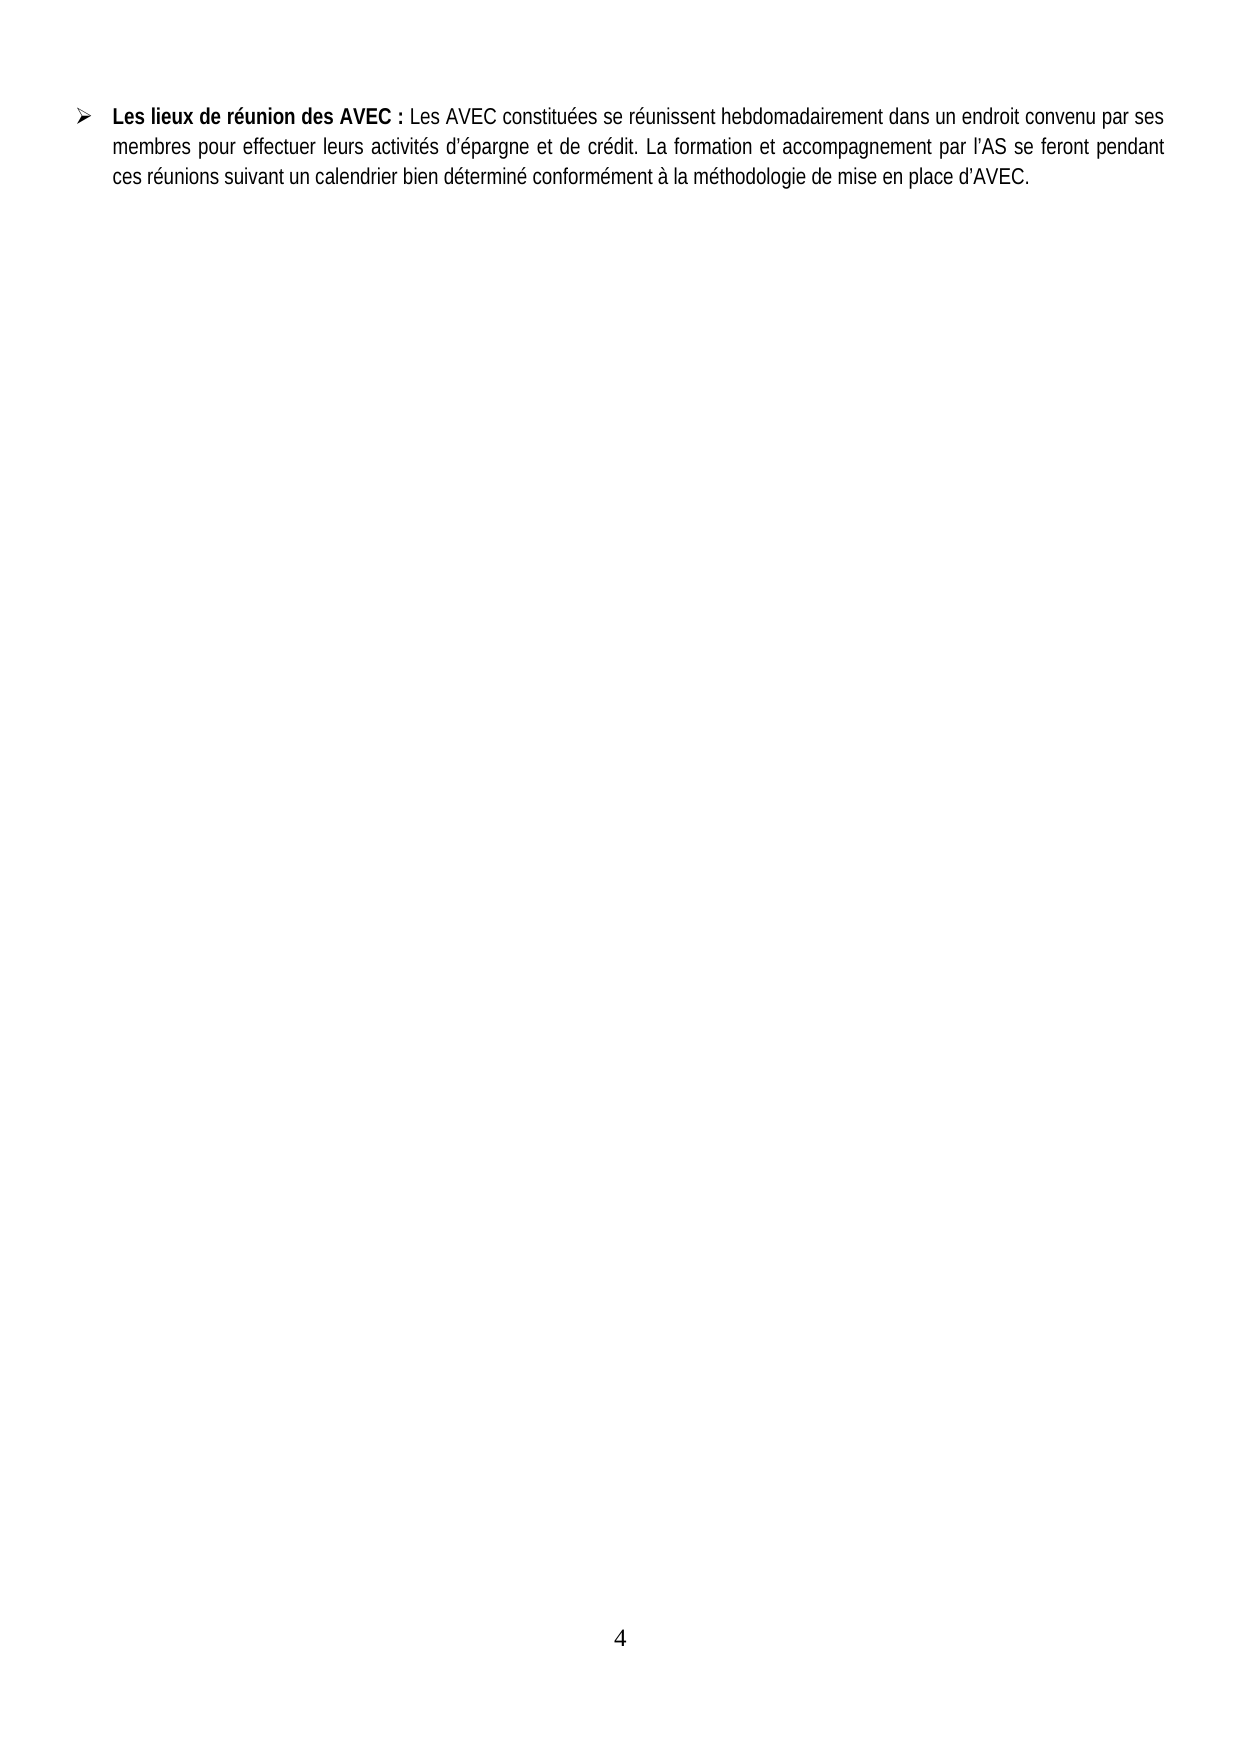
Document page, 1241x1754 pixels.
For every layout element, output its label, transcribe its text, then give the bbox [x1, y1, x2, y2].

list Les lieux de réunion des AVEC : Les AVEC constituées se réunissent hebdomadairement dans un endroit convenu par ses membres pour effectuer leurs activités d’épargne et de crédit. La formation et accompagnement par l’AS se feront pendant ces réunions suivant un calendrier bien déterminé conformément à la méthodologie de mise en place d’AVEC. [75, 103, 1165, 189]
